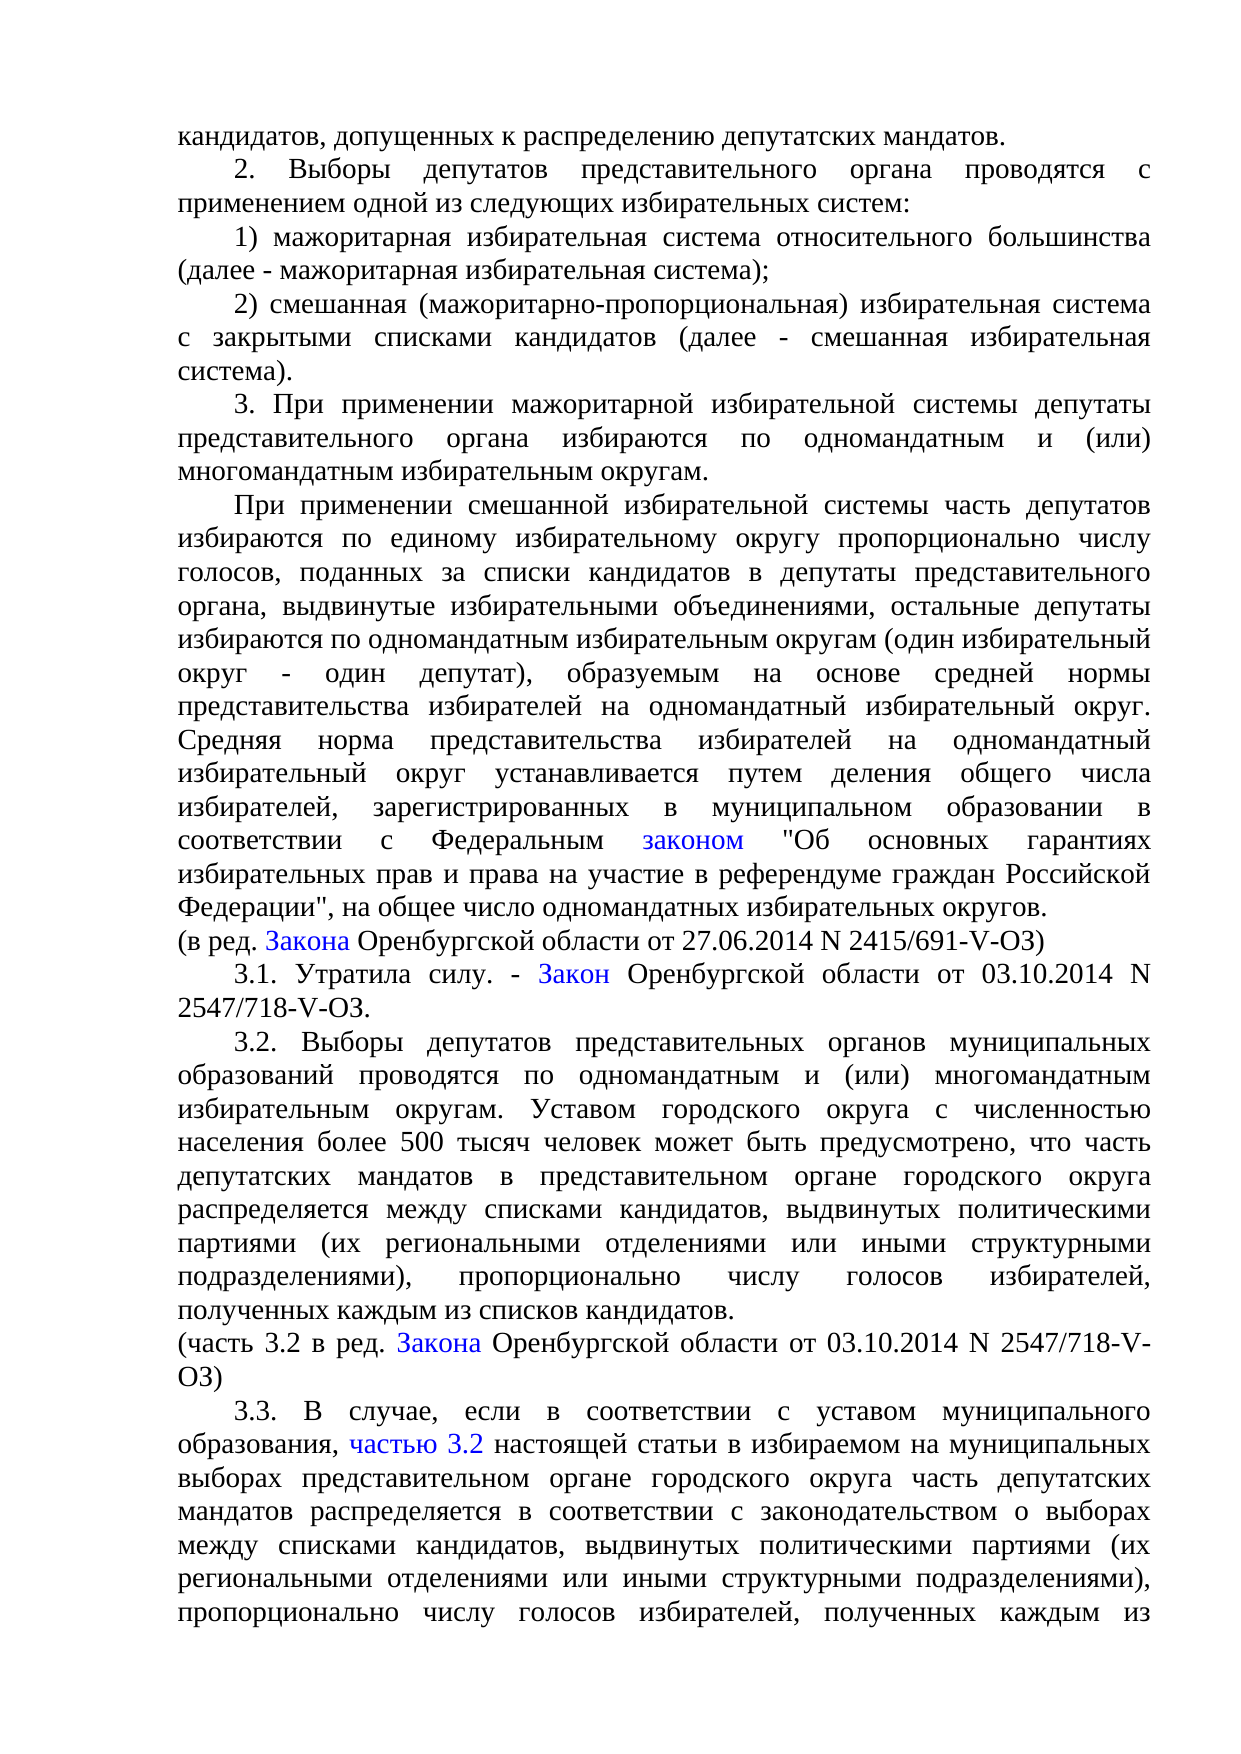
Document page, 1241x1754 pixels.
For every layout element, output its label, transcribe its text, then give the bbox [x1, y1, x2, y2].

text При применении смешанной избирательной системы часть депутатов избираются по единому избирательному округу пропорционально числу голосов, поданных за списки кандидатов в депутаты представительного органа, выдвинутые избирательными объединениями, остальные депутаты избираются по одномандатным избирательным округам (один избирательный округ - один депутат), образуемым на основе средней нормы представительства избирателей на одномандатный избирательный округ. Средняя норма представительства избирателей на одномандатный избирательный округ устанавливается путем деления общего числа избирателей, зарегистрированных в муниципальном образовании в соответствии с Федеральным законом "Об основных гарантиях избирательных прав и права на участие в референдуме граждан Российской Федерации", на общее число одномандатных избирательных округов. [177, 487, 1152, 923]
text 2. Выборы депутатов представительного органа проводятся с применением одной из следующих избирательных систем: [177, 152, 1152, 219]
text 3.2. Выборы депутатов представительных органов муниципальных образований проводятся по одномандатным и (или) многомандатным избирательным округам. Уставом городского округа с численностью населения более 500 тысяч человек может быть предусмотрено, что часть депутатских мандатов в представительном органе городского округа распределяется между списками кандидатов, выдвинутых политическими партиями (их региональными отделениями или иными структурными подразделениями), пропорционально числу голосов избирателей, полученных каждым из списков кандидатов. [177, 1024, 1152, 1326]
text 1) мажоритарная избирательная система относительного большинства (далее - мажоритарная избирательная система); [177, 219, 1152, 286]
text (в ред. Закона Оренбургской области от 27.06.2014 N 2415/691-V-ОЗ) [177, 923, 1152, 957]
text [177, 1393, 1152, 1627]
text 3. При применении мажоритарной избирательной системы депутаты представительного органа избираются по одномандатным и (или) многомандатным избирательным округам. [177, 386, 1152, 487]
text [177, 118, 1152, 152]
text 2) смешанная (мажоритарно-пропорциональная) избирательная система с закрытыми списками кандидатов (далее - смешанная избирательная система). [177, 286, 1152, 386]
text 3.1. Утратила силу. - Закон Оренбургской области от 03.10.2014 N 2547/718-V-ОЗ. [177, 957, 1152, 1024]
text (часть 3.2 в ред. Закона Оренбургской области от 03.10.2014 N 2547/718-V-ОЗ) [177, 1326, 1152, 1393]
